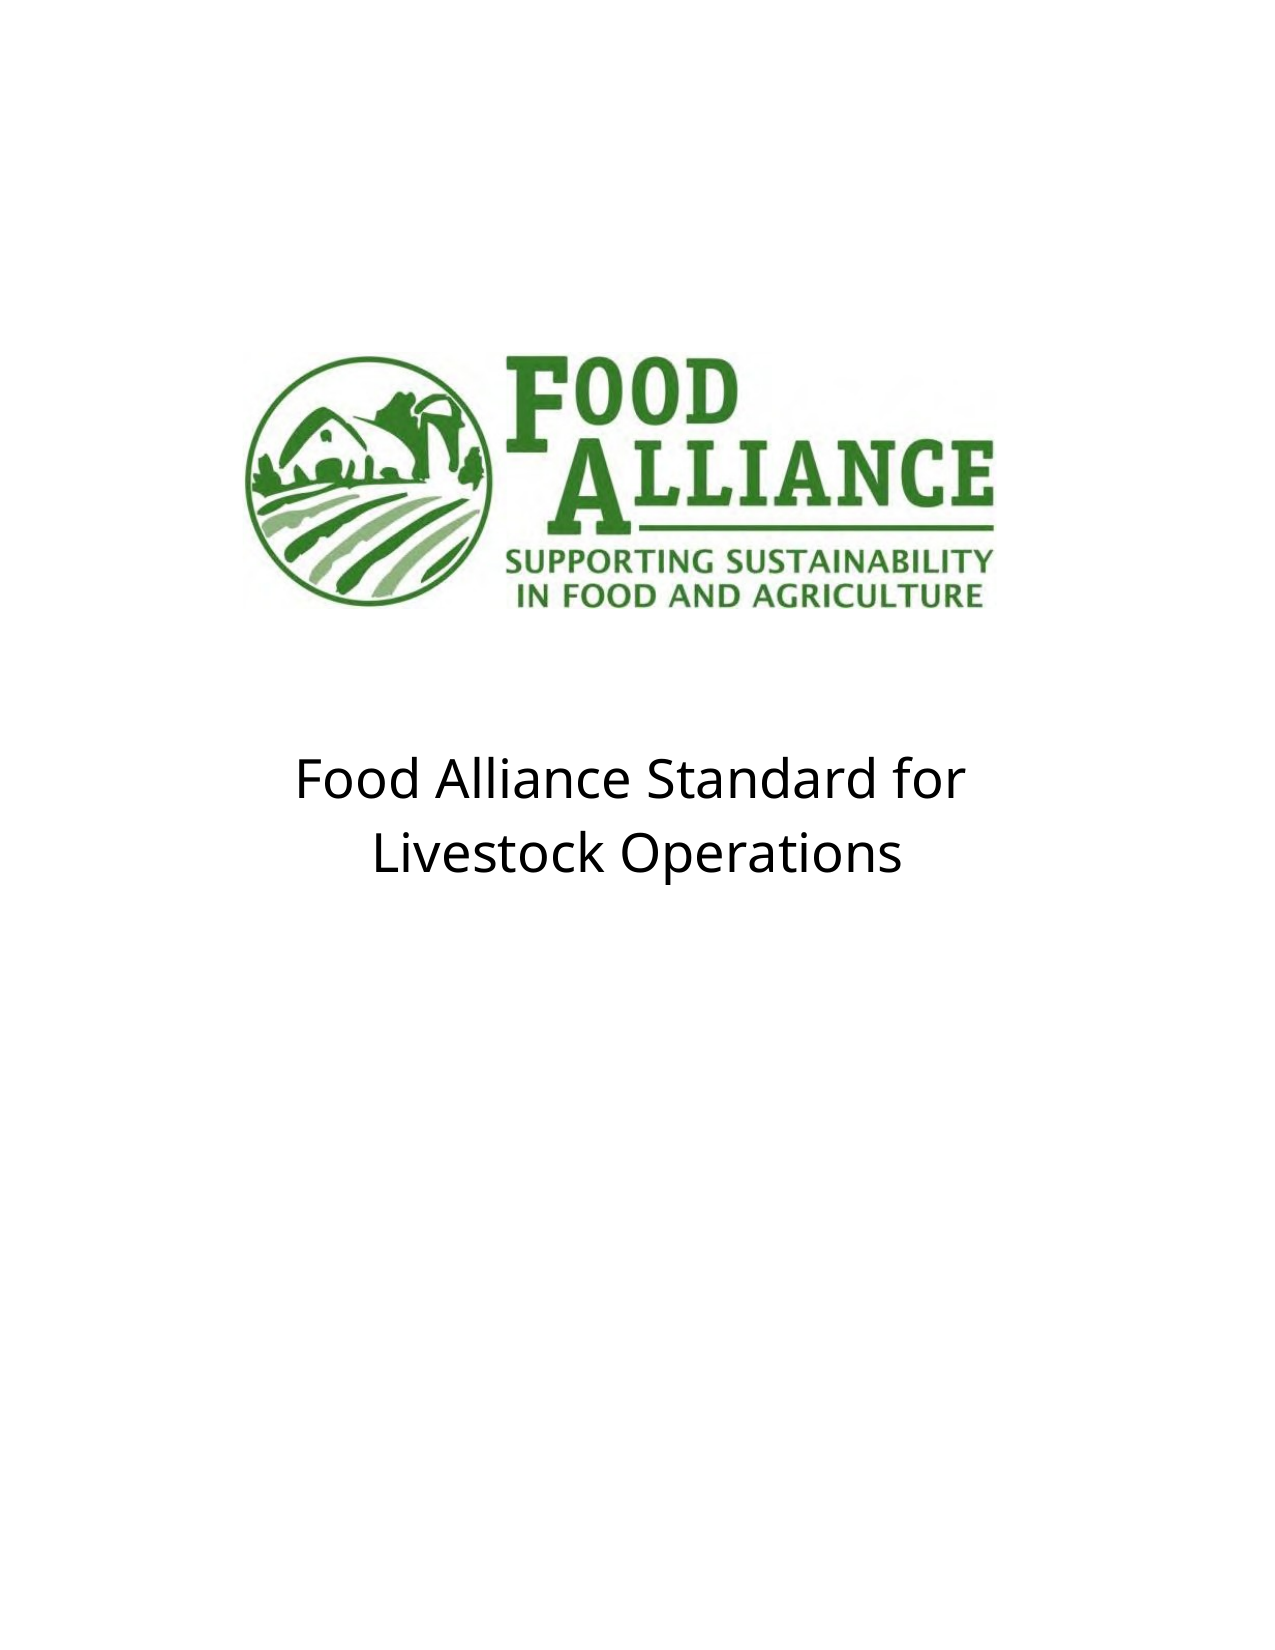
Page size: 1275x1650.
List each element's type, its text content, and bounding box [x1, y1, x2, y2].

picture [242, 352, 997, 609]
text Food Alliance Standard for Livestock Operations [120, 741, 1155, 888]
